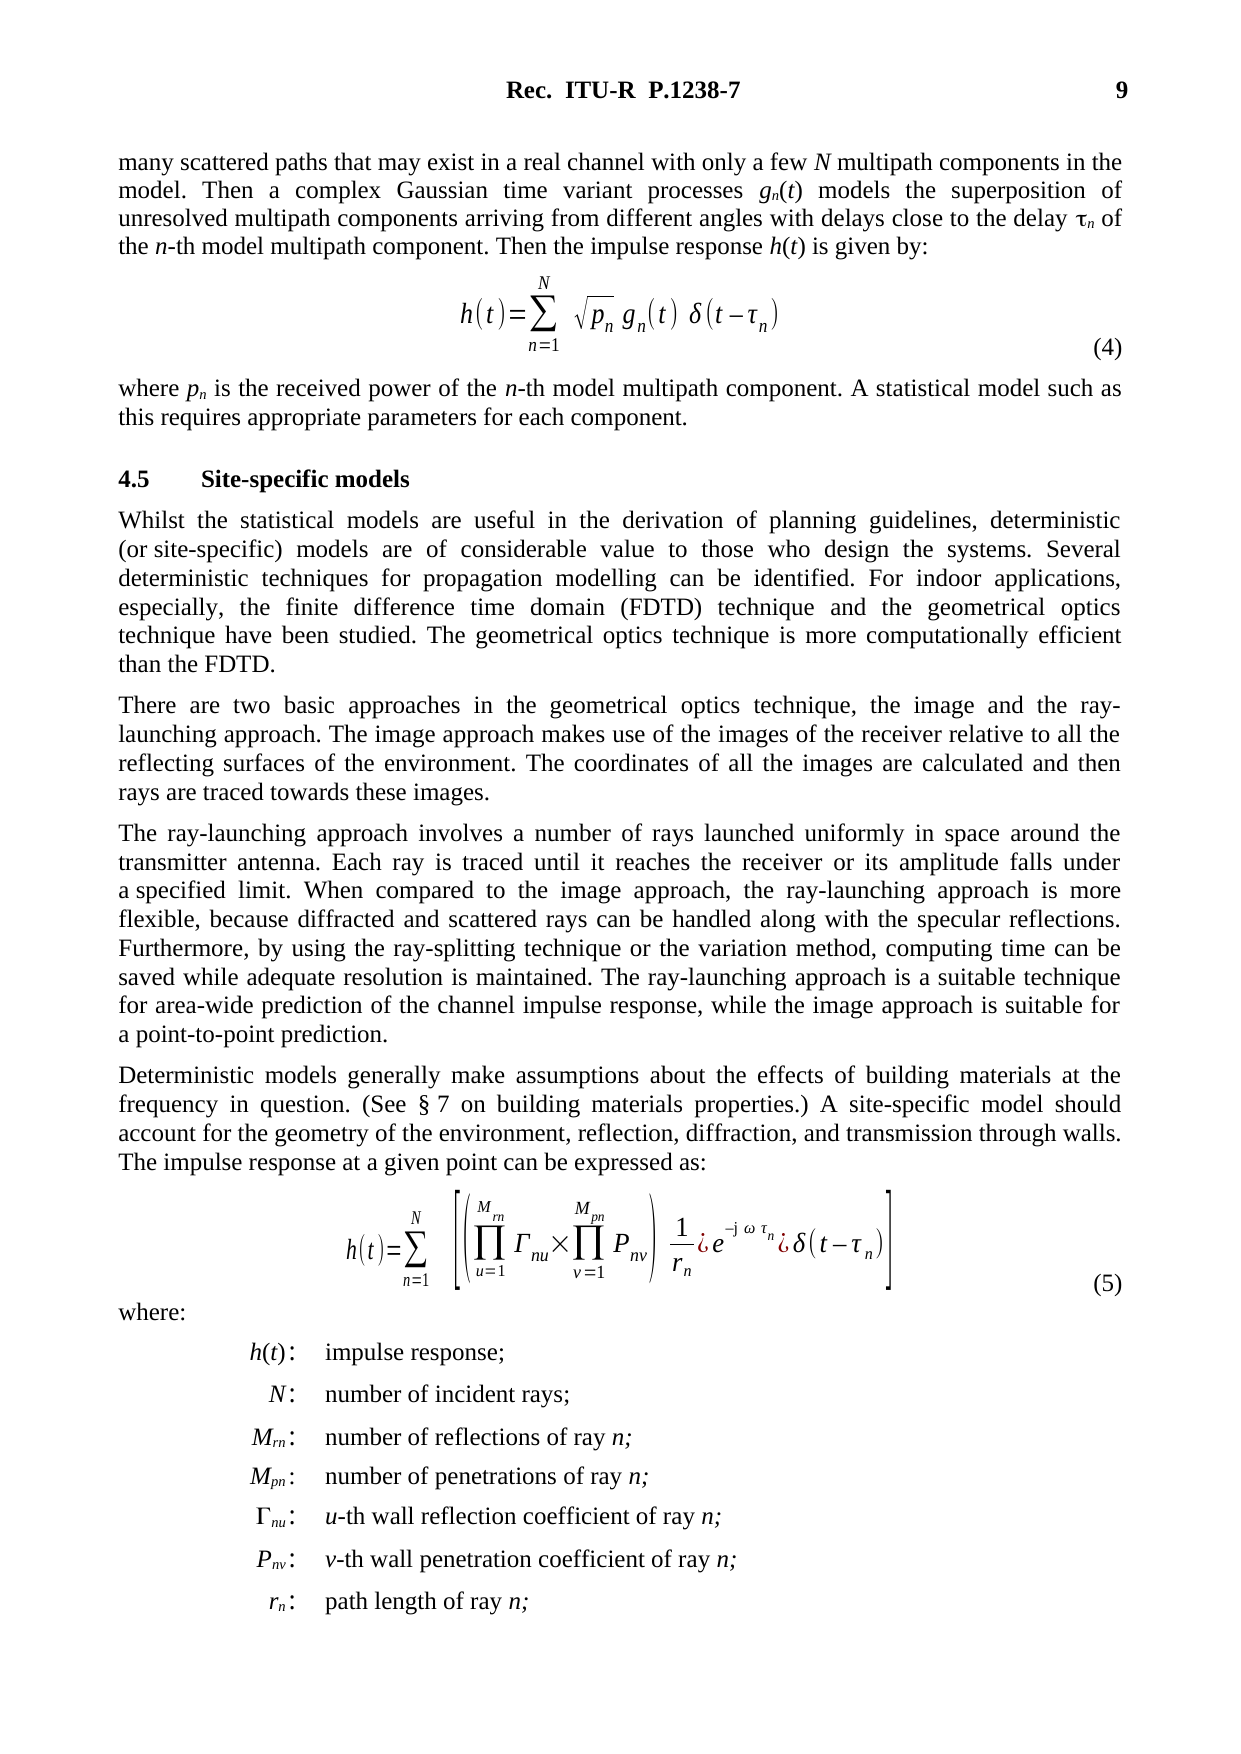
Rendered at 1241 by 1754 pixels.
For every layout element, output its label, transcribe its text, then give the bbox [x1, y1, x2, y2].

text Pnv : v-th wall penetration coefficient of ray n; [118, 1540, 1122, 1574]
text Deterministic models generally make assumptions about the effects of building materials at the frequency in question. (See § 7 on building materials properties.) A site-specific model should account for the geometry of the environment, reflection, diffraction, and transmission through walls. The impulse response at a given point can be expressed as: [118, 1061, 1122, 1176]
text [118, 148, 1122, 260]
text nu : u-th wall reflection coefficient of ray n; [118, 1498, 1122, 1532]
text h(t) : impulse response; [118, 1334, 1122, 1368]
text Whilst the statistical models are useful in the derivation of planning guidelines, deterministic (or site-specific) models are of considerable value to those who design the systems. Several deterministic techniques for propagation modelling can be identified. For indoor applications, especially, the finite difference time domain (FDTD) technique and the geometrical optics technique have been studied. The geometrical optics technique is more computationally efficient than the FDTD. [118, 506, 1122, 678]
text rn : path length of ray n; [118, 1583, 1122, 1617]
text Mrn : number of reflections of ray n; [118, 1418, 1122, 1452]
text (4) [118, 273, 1122, 361]
text There are two basic approaches in the geometrical optics technique, the image and the ray-launching approach. The image approach makes use of the images of the receiver relative to all the reflecting surfaces of the environment. The coordinates of all the images are calculated and then rays are traced towards these images. [118, 691, 1122, 806]
text N : number of incident rays; [118, 1376, 1122, 1410]
text The ray-launching approach involves a number of rays launched uniformly in space around the transmitter antenna. Each ray is traced until it reaches the receiver or its amplitude falls under a specified limit. When compared to the image approach, the ray-launching approach is more flexible, because diffracted and scattered rays can be handled along with the specular reflections. Furthermore, by using the ray-splitting technique or the variation method, computing time can be saved while adequate resolution is maintained. The ray-launching approach is a suitable technique for area-wide prediction of the channel impulse response, while the image approach is suitable for a point-to-point prediction. [118, 818, 1122, 1048]
text Mpn : number of penetrations of ray n; [118, 1461, 1122, 1489]
subtitle 4.5 Site-specific models [118, 464, 1122, 493]
text where pn is the received power of the n-th model multipath component. A statistical model such as this requires appropriate parameters for each component. [118, 373, 1122, 431]
text where: [118, 1297, 1122, 1325]
text (5) [118, 1188, 1122, 1297]
